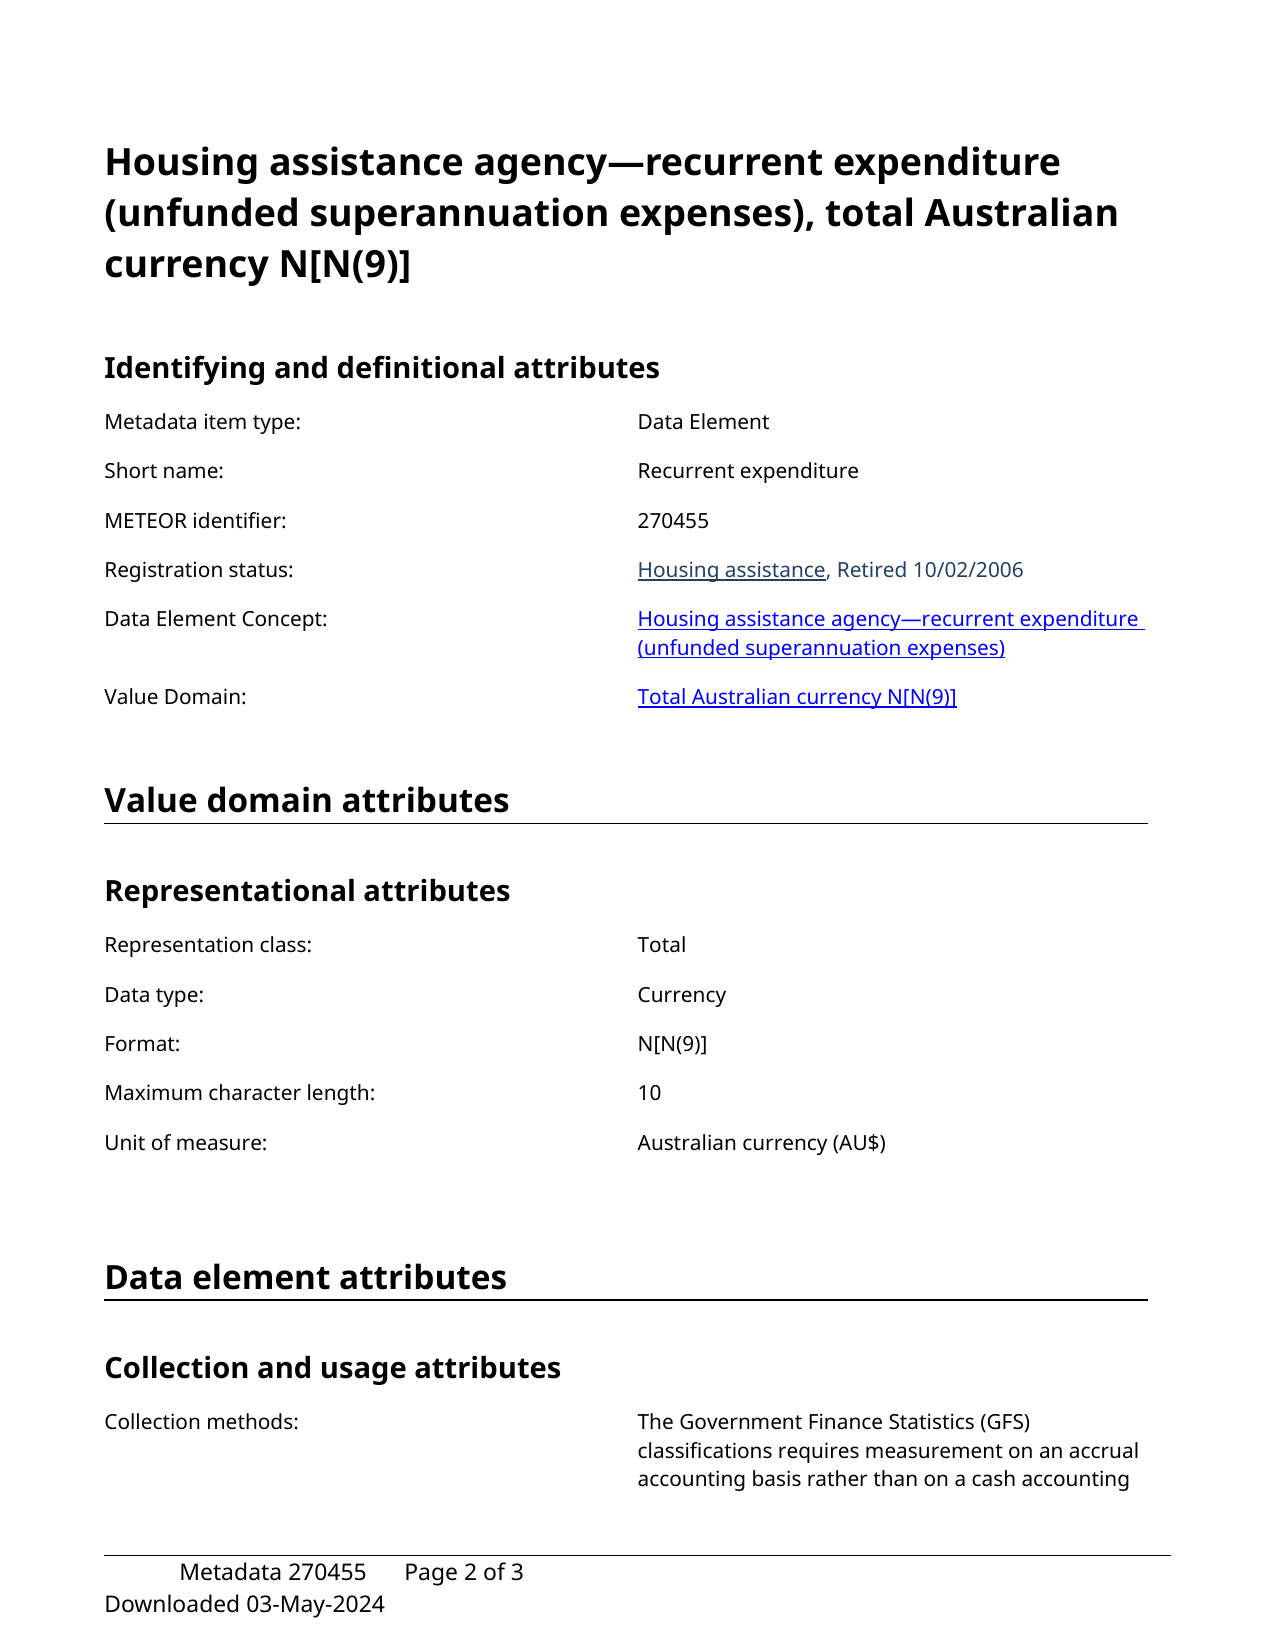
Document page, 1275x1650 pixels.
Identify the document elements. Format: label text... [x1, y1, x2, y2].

table_cell Representational attributes [93, 824, 1159, 920]
table_cell Registration status: [93, 545, 626, 594]
table_header Value domain attributes [93, 752, 1159, 824]
table_cell Short name: [93, 446, 626, 496]
subtitle Housing assistance agency—recurrent expenditure (unfunded superannuation expenses), total Australian currency N[N(9)] [104, 135, 1171, 288]
table_cell Currency [626, 970, 1159, 1019]
table_header Identifying and definitional attributes [93, 301, 1159, 397]
table_cell Total Australian currency N[N(9)] [626, 672, 1159, 721]
table_cell Maximum character length: [93, 1068, 626, 1117]
table_cell METEOR identifier: [93, 496, 626, 545]
table_cell Housing assistance, Retired 10/02/2006 [626, 545, 1159, 594]
table_cell 10 [626, 1068, 1159, 1117]
table_cell Collection methods: [93, 1397, 626, 1503]
table_cell Representation class: [93, 920, 626, 969]
table_cell Metadata item type: [93, 397, 626, 446]
table_cell Collection and usage attributes [93, 1301, 1159, 1397]
table_cell Data Element [626, 397, 1159, 446]
table_cell Format: [93, 1019, 626, 1068]
table_cell 270455 [626, 496, 1159, 545]
table_cell N[N(9)] [626, 1019, 1159, 1068]
table_cell Value Domain: [93, 672, 626, 721]
table_cell Recurrent expenditure [626, 446, 1159, 496]
table_cell Housing assistance agency—recurrent expenditure (unfunded superannuation expenses) [626, 594, 1159, 672]
table_cell Total [626, 920, 1159, 969]
table_cell Data Element Concept: [93, 594, 626, 672]
table_cell Unit of measure: [93, 1117, 626, 1167]
table_cell Australian currency (AU$) [626, 1117, 1159, 1167]
table_cell Data type: [93, 970, 626, 1019]
table_header Data element attributes [93, 1229, 1159, 1301]
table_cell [626, 1397, 1159, 1503]
